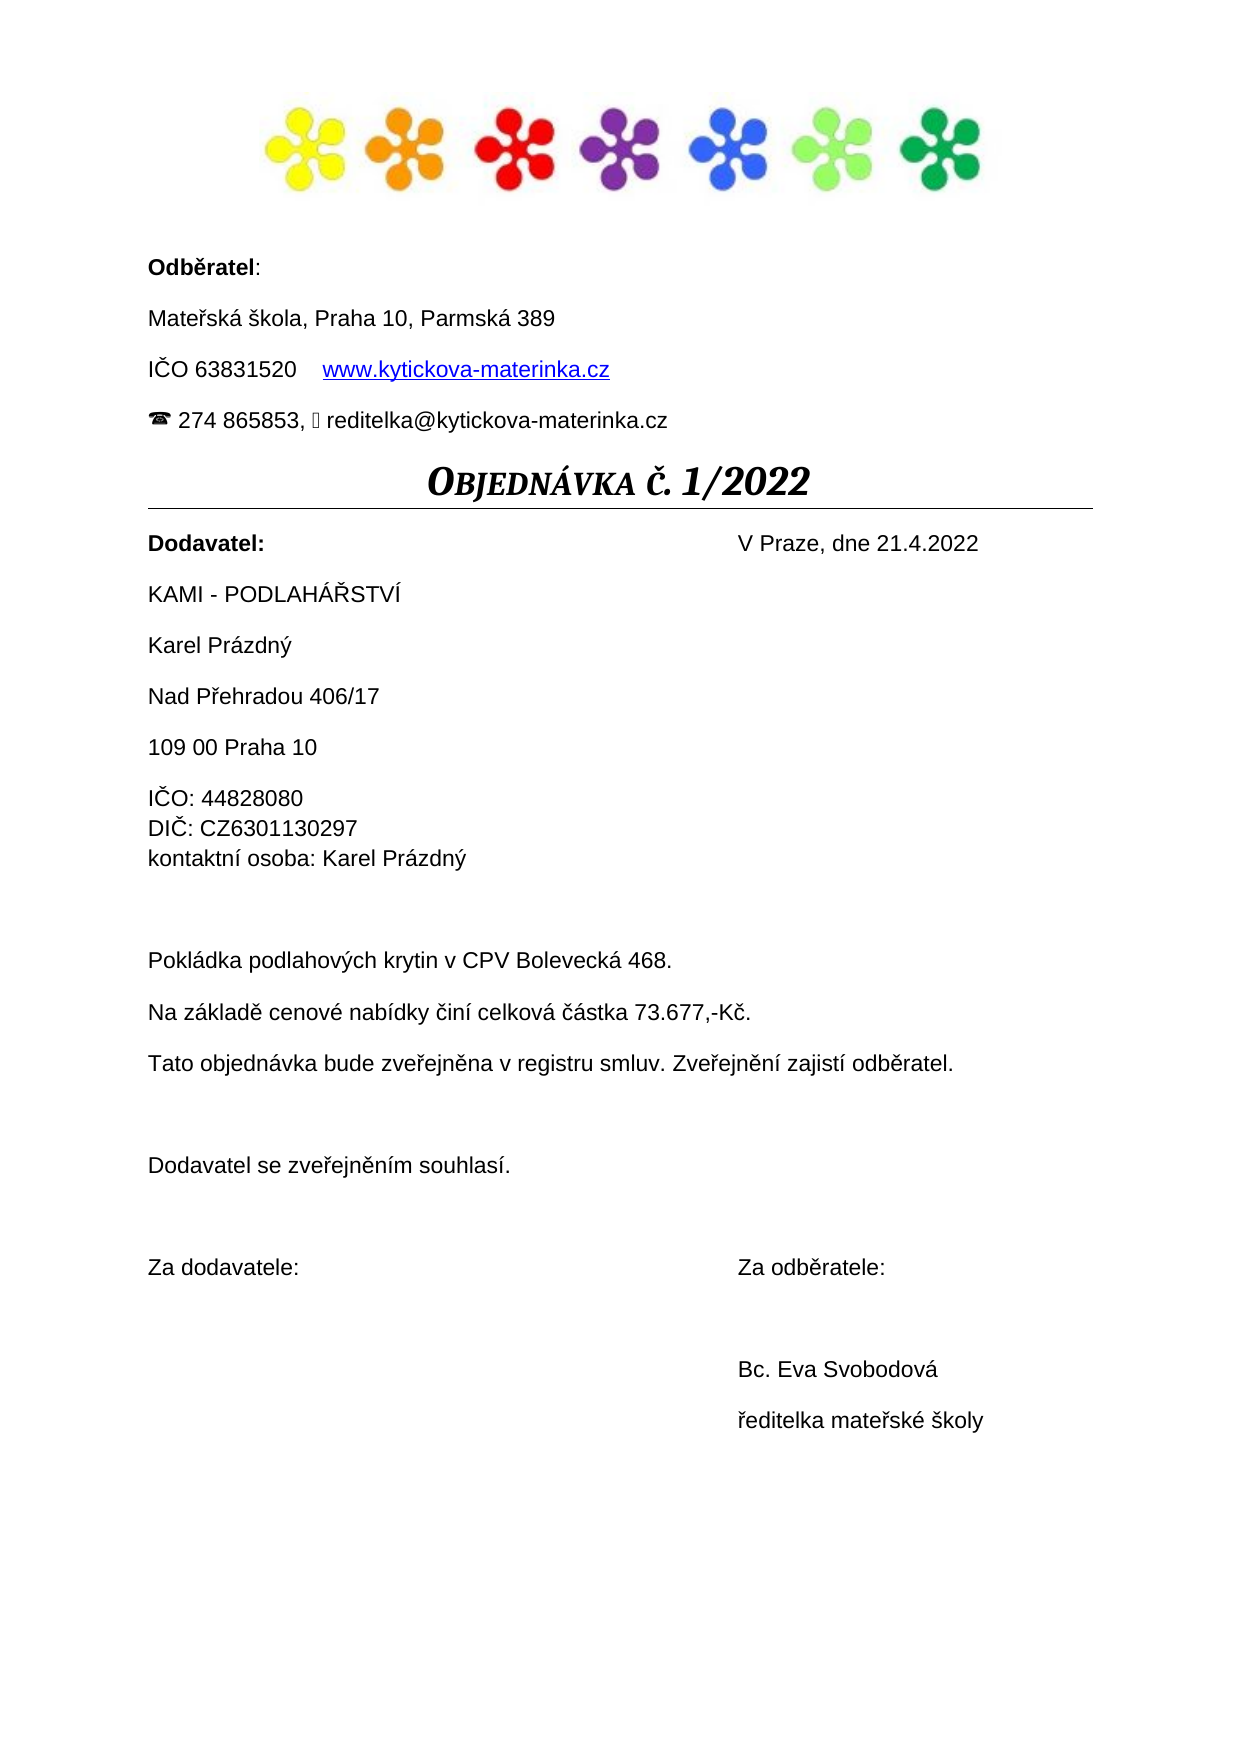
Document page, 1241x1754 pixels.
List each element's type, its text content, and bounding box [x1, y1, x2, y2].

picture [259, 92, 1019, 211]
text IČO 63831520 www.kytickova-materinka.cz [148, 356, 1093, 382]
text 274 865853, reditelka@kytickova-materinka.cz [148, 407, 1093, 433]
text IČO: 44828080 DIČ: CZ6301130297 kontaktní osoba: Karel Prázdný [148, 785, 1093, 872]
text KAMI - PODLAHÁŘSTVÍ [148, 581, 1093, 607]
text Dodavatel: V Praze, dne 21.4.2022 [148, 530, 1093, 556]
text Tato objednávka bude zveřejněna v registru smluv. Zveřejnění zajistí odběratel. [148, 1049, 1093, 1076]
text Bc. Eva Svobodová [664, 1356, 1093, 1382]
text Karel Prázdný [148, 632, 1093, 658]
text Za dodavatele: Za odběratele: [148, 1254, 1093, 1280]
title Objednávka č. 1/2022 [148, 458, 1093, 508]
text 109 00 Praha 10 [148, 734, 1093, 760]
text Nad Přehradou 406/17 [148, 683, 1093, 709]
text Mateřská škola, Praha 10, Parmská 389 [148, 305, 1093, 331]
text ředitelka mateřské školy [148, 1407, 1093, 1433]
text Dodavatel se zveřejněním souhlasí. [148, 1152, 1093, 1178]
text Odběratel: [148, 254, 1093, 280]
text Pokládka podlahových krytin v CPV Bolevecká 468. [148, 947, 1093, 974]
text Na základě cenové nabídky činí celková částka 73.677,-Kč. [148, 998, 1093, 1025]
